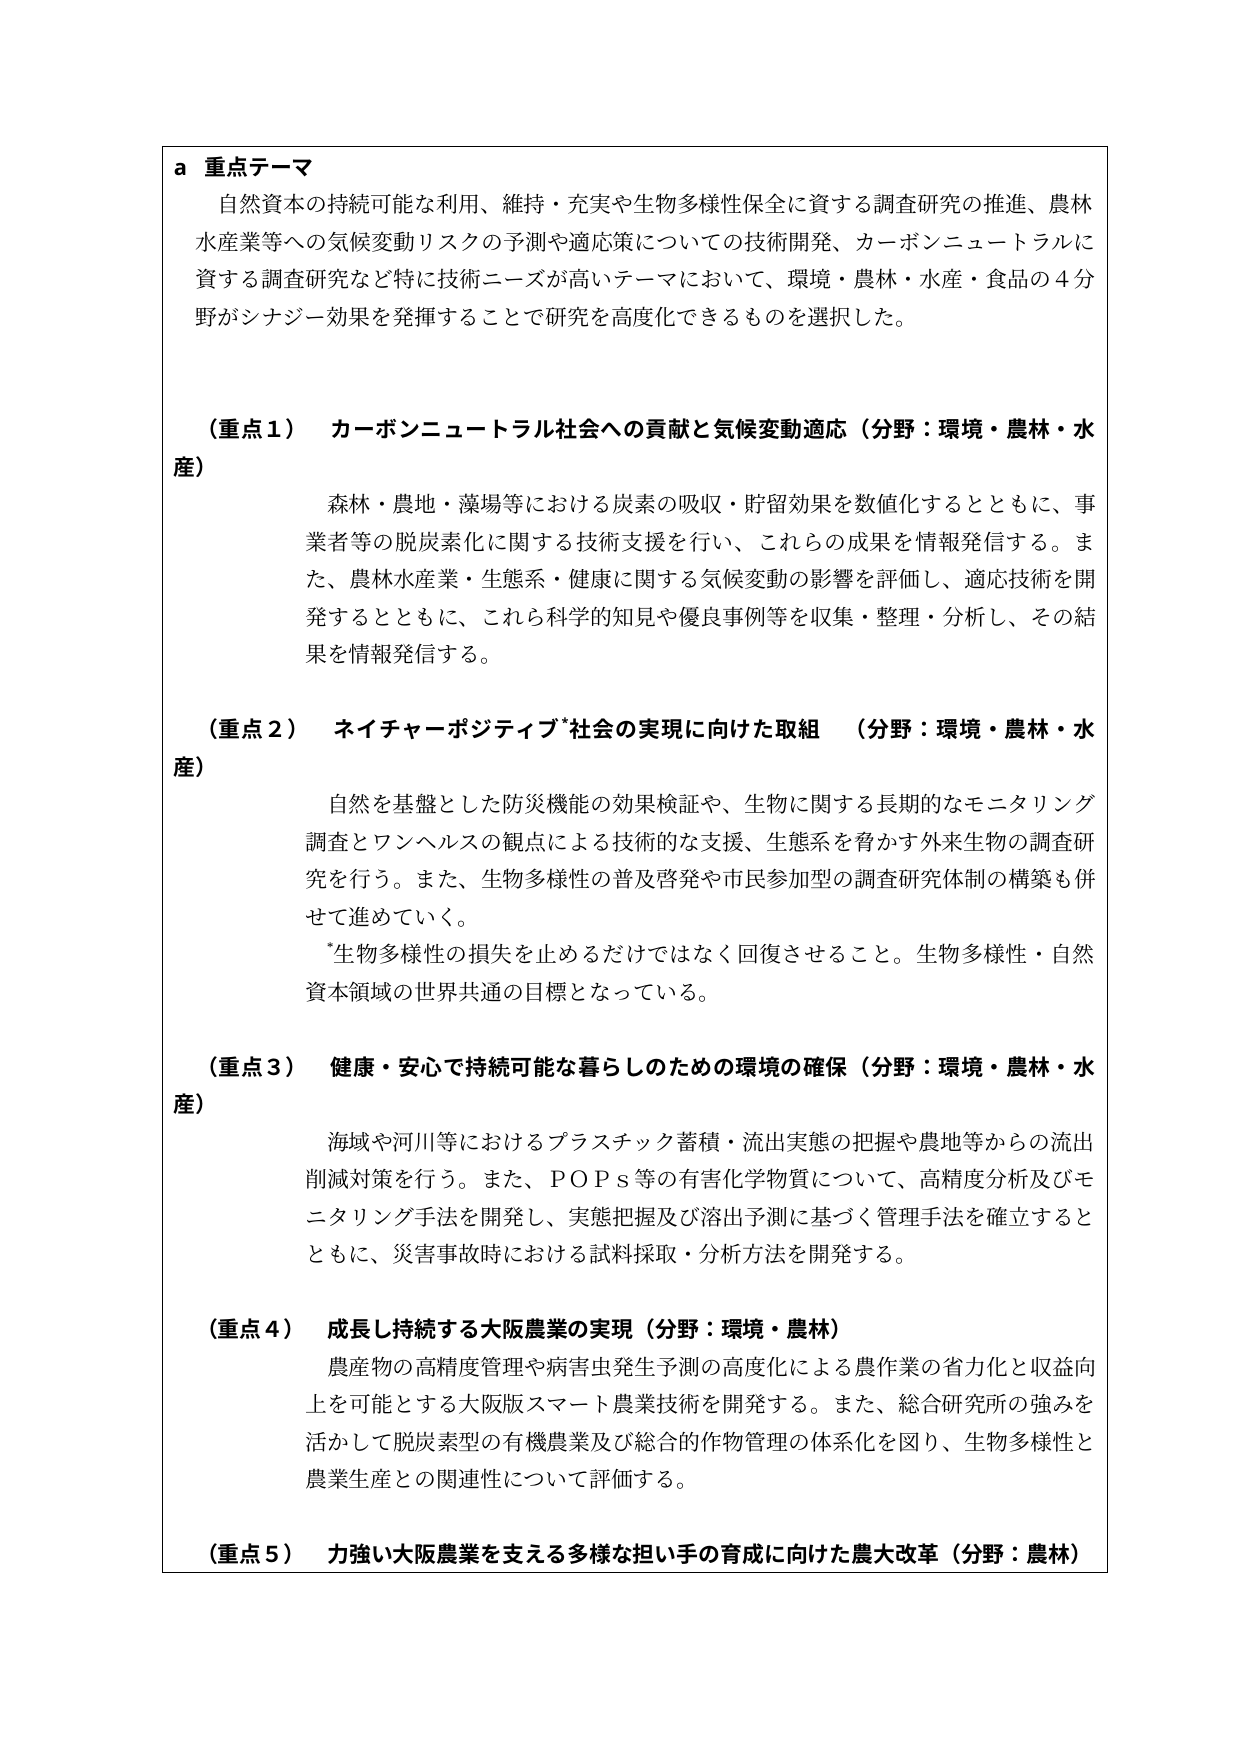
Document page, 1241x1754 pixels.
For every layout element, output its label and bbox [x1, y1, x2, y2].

table_header [163, 147, 1107, 1572]
